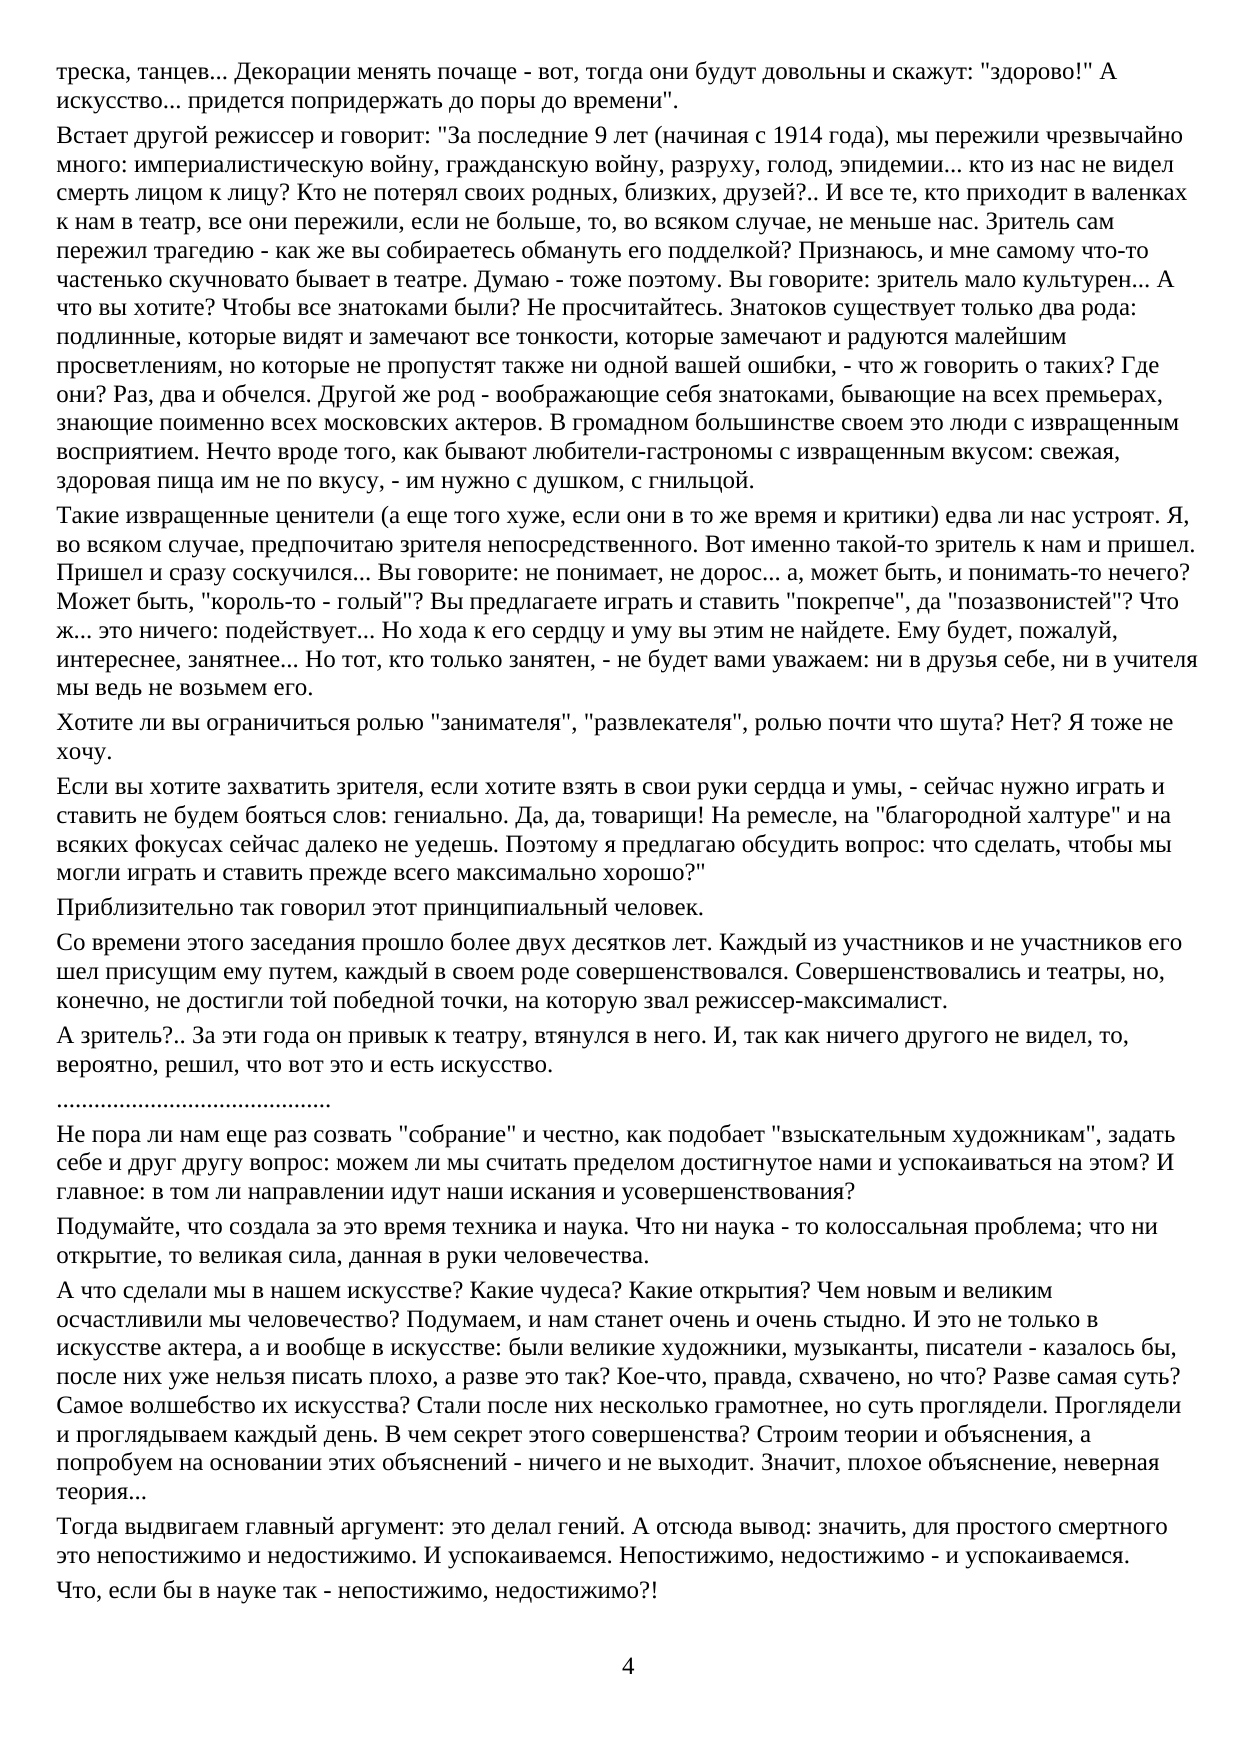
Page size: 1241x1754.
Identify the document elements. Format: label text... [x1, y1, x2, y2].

text А что сделали мы в нашем искусстве? Какие чудеса? Какие открытия? Чем новым и великим осчастливили мы человечество? Подумаем, и нам станет очень и очень стыдно. И это не только в искусстве актера, а и вообще в искусстве: были великие художники, музыканты, писатели - казалось бы, после них уже нельзя писать плохо, а разве это так? Кое-что, правда, схвачено, но что? Разве самая суть? Самое волшебство их искусства? Стали после них несколько грамотнее, но суть проглядели. Проглядели и проглядываем каждый день. В чем секрет этого совершенства? Строим теории и объяснения, а попробуем на основании этих объяснений - ничего и не выходит. Значит, плохое объяснение, неверная теория... [56, 1275, 1200, 1505]
text Приблизительно так говорил этот принципиальный человек. [56, 892, 1200, 921]
text Такие извращенные ценители (а еще того хуже, если они в то же время и критики) едва ли нас устроят. Я, во всяком случае, предпочитаю зрителя непосредственного. Вот именно такой-то зритель к нам и пришел. Пришел и сразу соскучился... Вы говорите: не понимает, не дорос... а, может быть, и понимать-то нечего? Может быть, "король-то - голый"? Вы предлагаете играть и ставить "покрепче", да "позазвонистей"? Что ж... это ничего: подействует... Но хода к его сердцу и уму вы этим не найдете. Ему будет, пожалуй, интереснее, занятнее... Но тот, кто только занятен, - не будет вами уважаем: ни в друзья себе, ни в учителя мы ведь не возьмем его. [56, 500, 1200, 701]
text А зритель?.. За эти года он привык к театру, втянулся в него. И, так как ничего другого не видел, то, вероятно, решил, что вот это и есть искусство. [56, 1020, 1200, 1077]
text Не пора ли нам еще раз созвать "собрание" и честно, как подобает "взыскательным художникам", задать себе и друг другу вопрос: можем ли мы считать пределом достигнутое нами и успокаиваться на этом? И главное: в том ли направлении идут наши искания и усовершенствования? [56, 1119, 1200, 1205]
text Хотите ли вы ограничиться ролью "занимателя", "развлекателя", ролью почти что шута? Нет? Я тоже не хочу. [56, 707, 1200, 765]
text Со времени этого заседания прошло более двух десятков лет. Каждый из участников и не участников его шел присущим ему путем, каждый в своем роде совершенствовался. Совершенствовались и театры, но, конечно, не достигли той победной точки, на которую звал режиссер-максималист. [56, 927, 1200, 1014]
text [56, 56, 1200, 114]
text Встает другой режиссер и говорит: "За последние 9 лет (начиная с 1914 года), мы пережили чрезвычайно много: империалистическую войну, гражданскую войну, разруху, голод, эпидемии... кто из нас не видел смерть лицом к лицу? Кто не потерял своих родных, близких, друзей?.. И все те, кто приходит в валенках к нам в театр, все они пережили, если не больше, то, во всяком случае, не меньше нас. Зритель сам пережил трагедию - как же вы собираетесь обмануть его подделкой? Признаюсь, и мне самому что-то частенько скучновато бывает в театре. Думаю - тоже поэтому. Вы говорите: зритель мало культурен... А что вы хотите? Чтобы все знатоками были? Не просчитайтесь. Знатоков существует только два рода: подлинные, которые видят и замечают все тонкости, которые замечают и радуются малейшим просветлениям, но которые не пропустят также ни одной вашей ошибки, - что ж говорить о таких? Где они? Раз, два и обчелся. Другой же род - воображающие себя знатоками, бывающие на всех премьерах, знающие поименно всех московских актеров. В громадном большинстве своем это люди с извращенным восприятием. Нечто вроде того, как бывают любители-гастрономы с извращенным вкусом: свежая, здоровая пища им не по вкусу, - им нужно с душком, с гнильцой. [56, 120, 1200, 494]
text Если вы хотите захватить зрителя, если хотите взять в свои руки сердца и умы, - сейчас нужно играть и ставить не будем бояться слов: гениально. Да, да, товарищи! На ремесле, на "благородной халтуре" и на всяких фокусах сейчас далеко не уедешь. Поэтому я предлагаю обсудить вопрос: что сделать, чтобы мы могли играть и ставить прежде всего максимально хорошо?" [56, 771, 1200, 886]
text Что, если бы в науке так - непостижимо, недостижимо?! [56, 1575, 1200, 1604]
text ............................................ [56, 1084, 1200, 1112]
text Тогда выдвигаем главный аргумент: это делал гений. А отсюда вывод: значить, для простого смертного это непостижимо и недостижимо. И успокаиваемся. Непостижимо, недостижимо - и успокаиваемся. [56, 1511, 1200, 1569]
text Подумайте, что создала за это время техника и наука. Что ни наука - то колоссальная проблема; что ни открытие, то великая сила, данная в руки человечества. [56, 1211, 1200, 1269]
